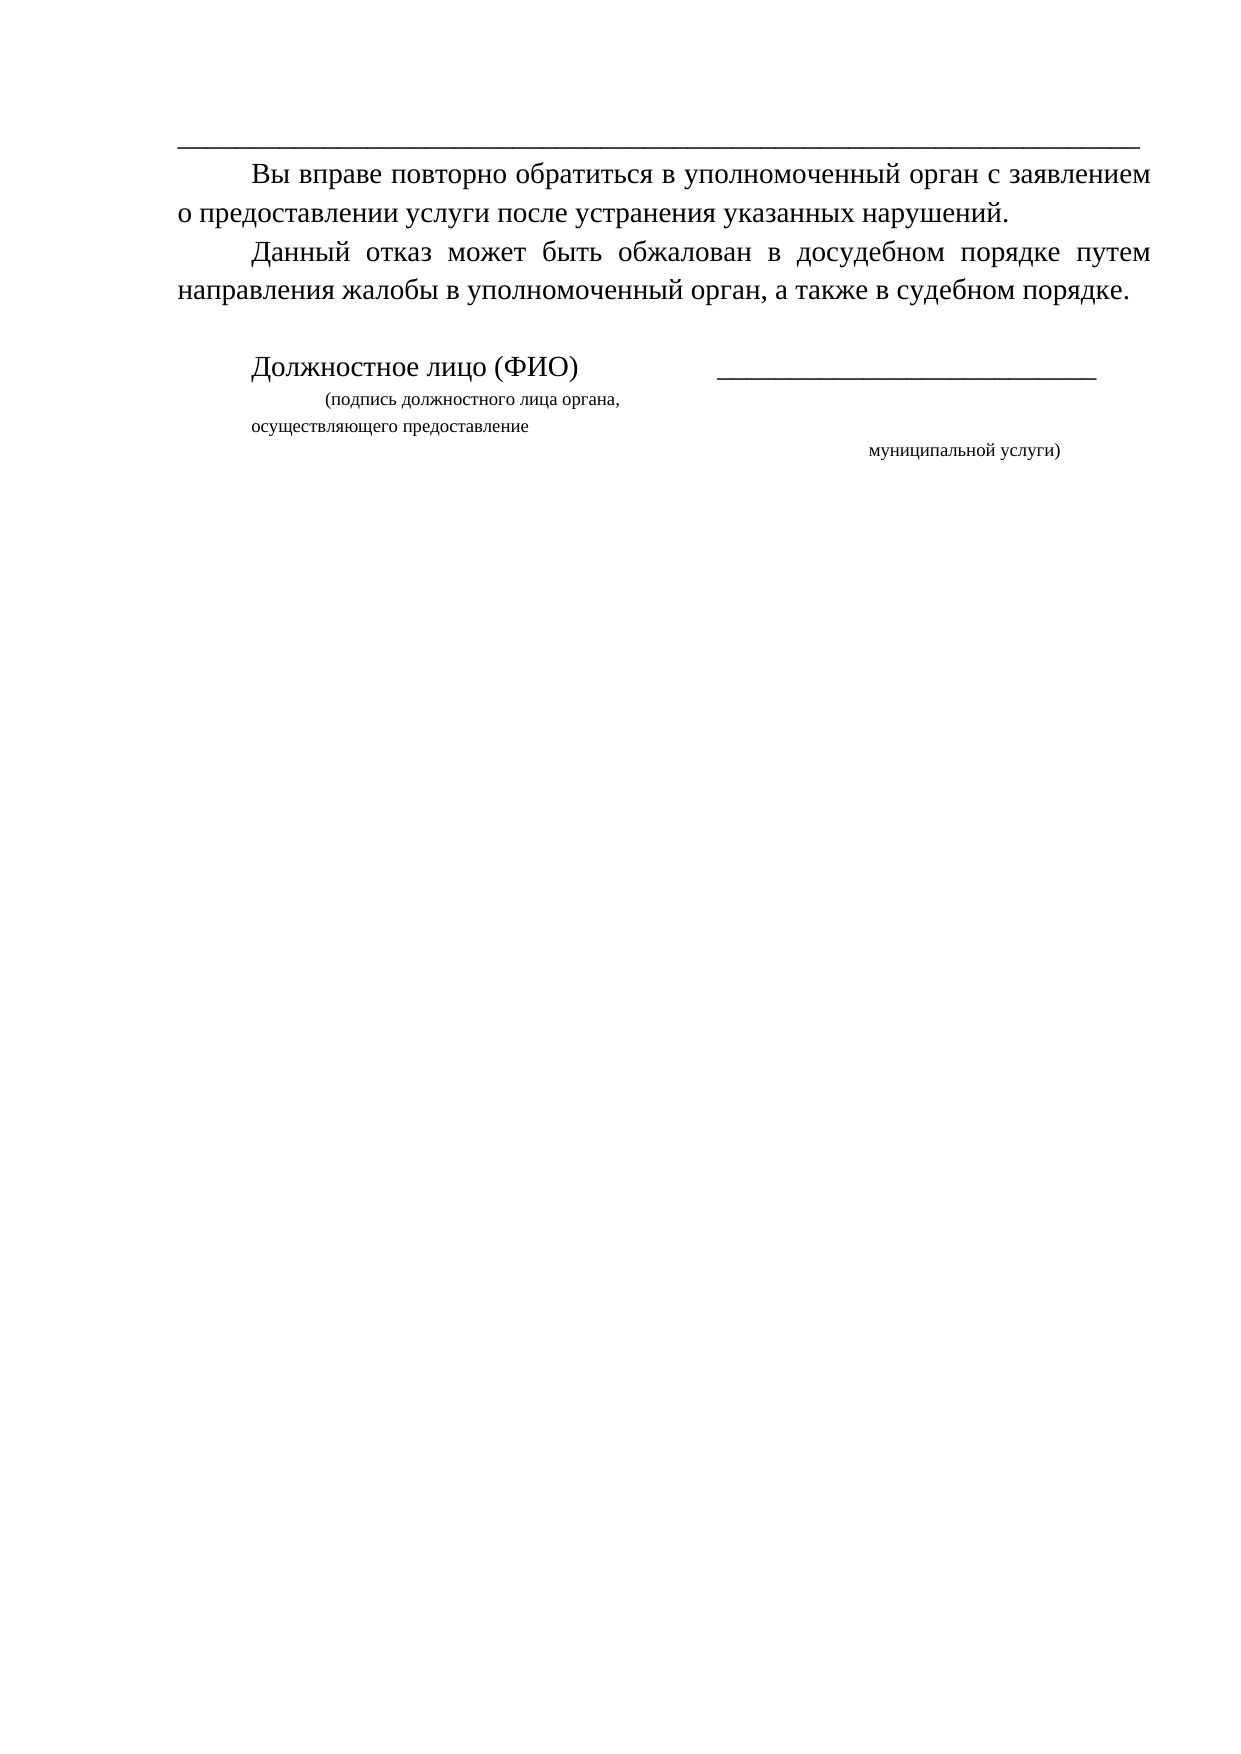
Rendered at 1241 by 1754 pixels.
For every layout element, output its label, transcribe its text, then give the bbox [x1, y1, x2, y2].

text (подпись должностного лица органа, [177, 388, 1152, 409]
text Данный отказ может быть обжалован в досудебном порядке путем направления жалобы в уполномоченный орган, а также в судебном порядке. [177, 234, 1152, 306]
text Должностное лицо (ФИО) __________________________ [177, 349, 1152, 383]
text осуществляющего предоставление [177, 414, 1152, 436]
text муниципальной услуги) [177, 439, 1152, 461]
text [177, 118, 1152, 152]
text Вы вправе повторно обратиться в уполномоченный орган с заявлением о предоставлении услуги после устранения указанных нарушений. [177, 157, 1152, 229]
